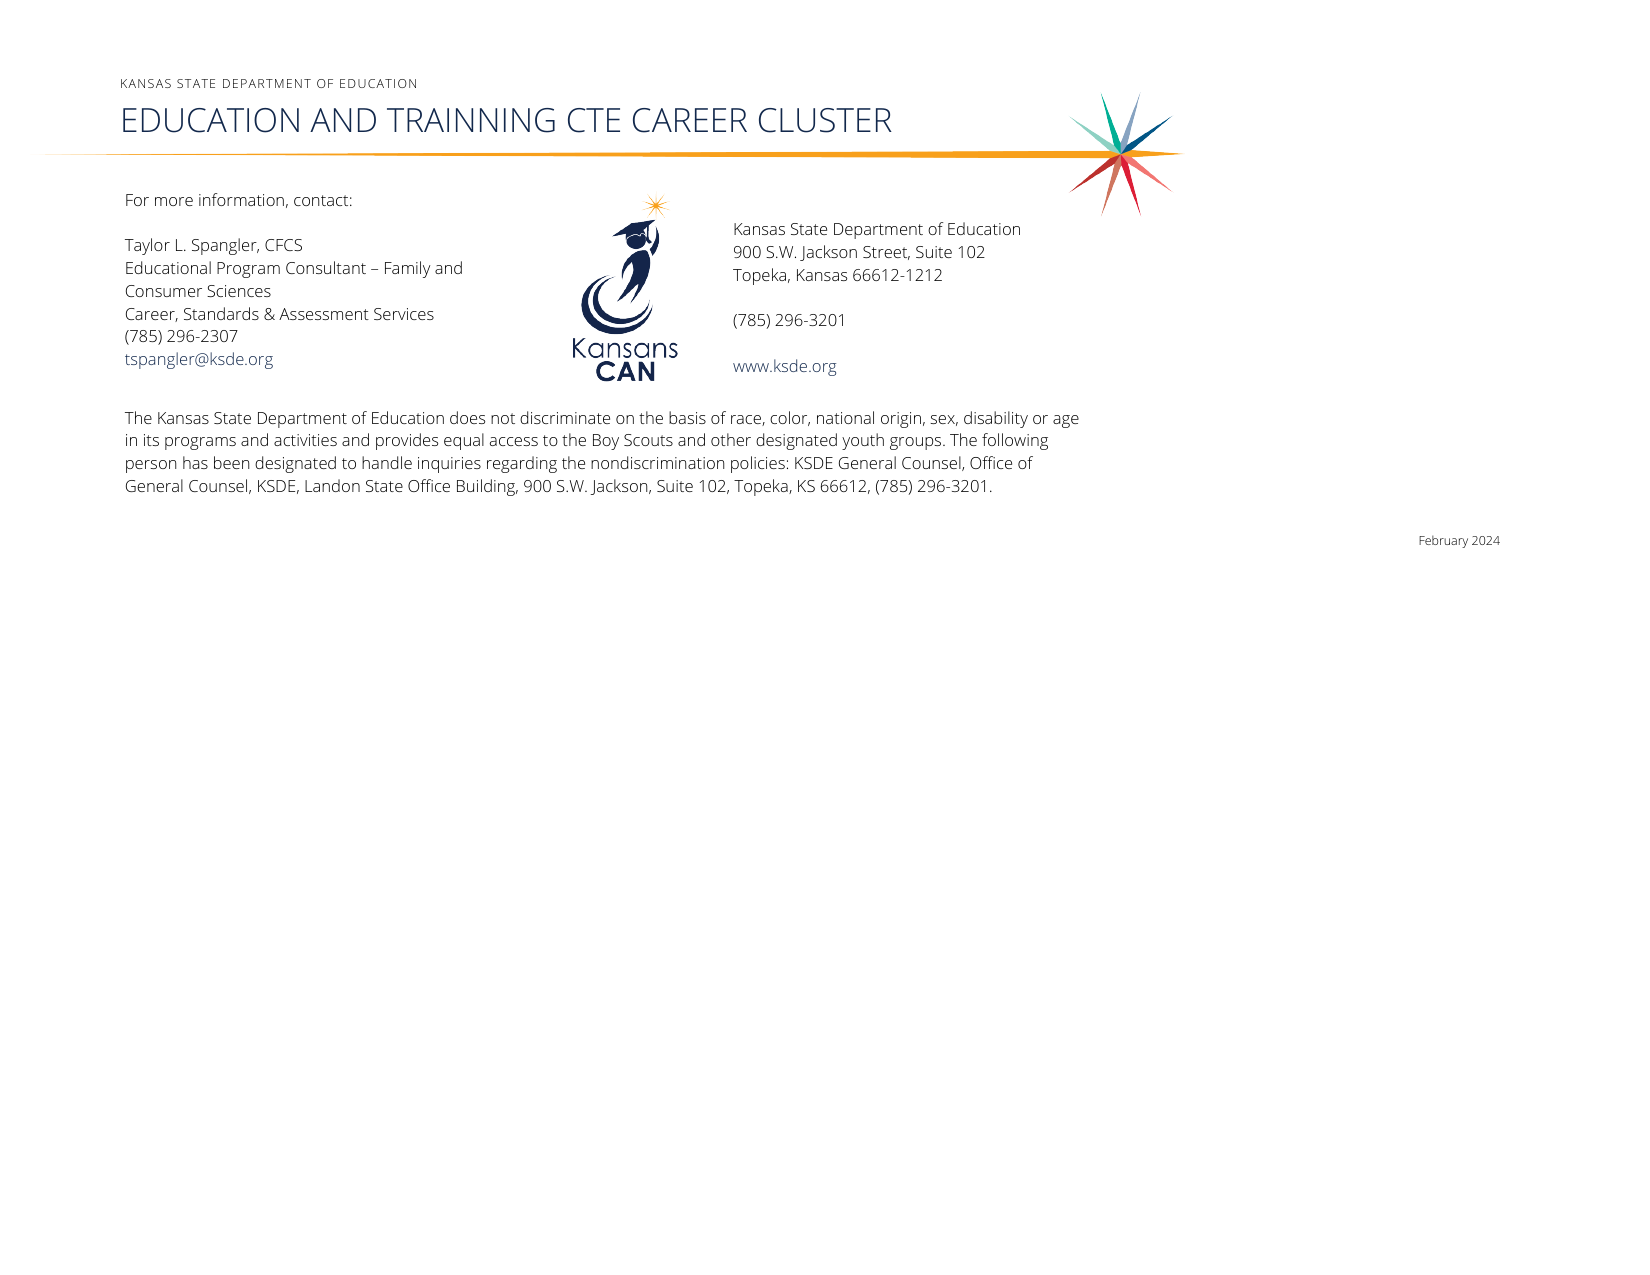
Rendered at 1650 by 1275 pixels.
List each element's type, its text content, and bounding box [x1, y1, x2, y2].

text February 2024 [120, 522, 1500, 551]
picture [30, 92, 1185, 384]
table_header For more information, contact: Taylor L. Spangler, CFCS Educational Program Consultant – Family and Consumer Sciences Career, Standards & Assessment Services (785) 296-2307 tspangler@ksde.org [120, 189, 521, 406]
table_cell The Kansas State Department of Education does not discriminate on the basis of race, color, national origin, sex, disability or age in its programs and activities and provides equal access to the Boy Scouts and other designated youth groups. The following person has been designated to handle inquiries regarding the nondiscrimination policies: KSDE General Counsel, Office of General Counsel, KSDE, Landon State Office Building, 900 S.W. Jackson, Suite 102, Topeka, KS 66612, (785) 296-3201. [120, 406, 1094, 497]
table_header [521, 189, 728, 406]
table_header Kansas State Department of Education 900 S.W. Jackson Street, Suite 102 Topeka, Kansas 66612-1212 (785) 296-3201 www.ksde.org [729, 189, 1094, 406]
